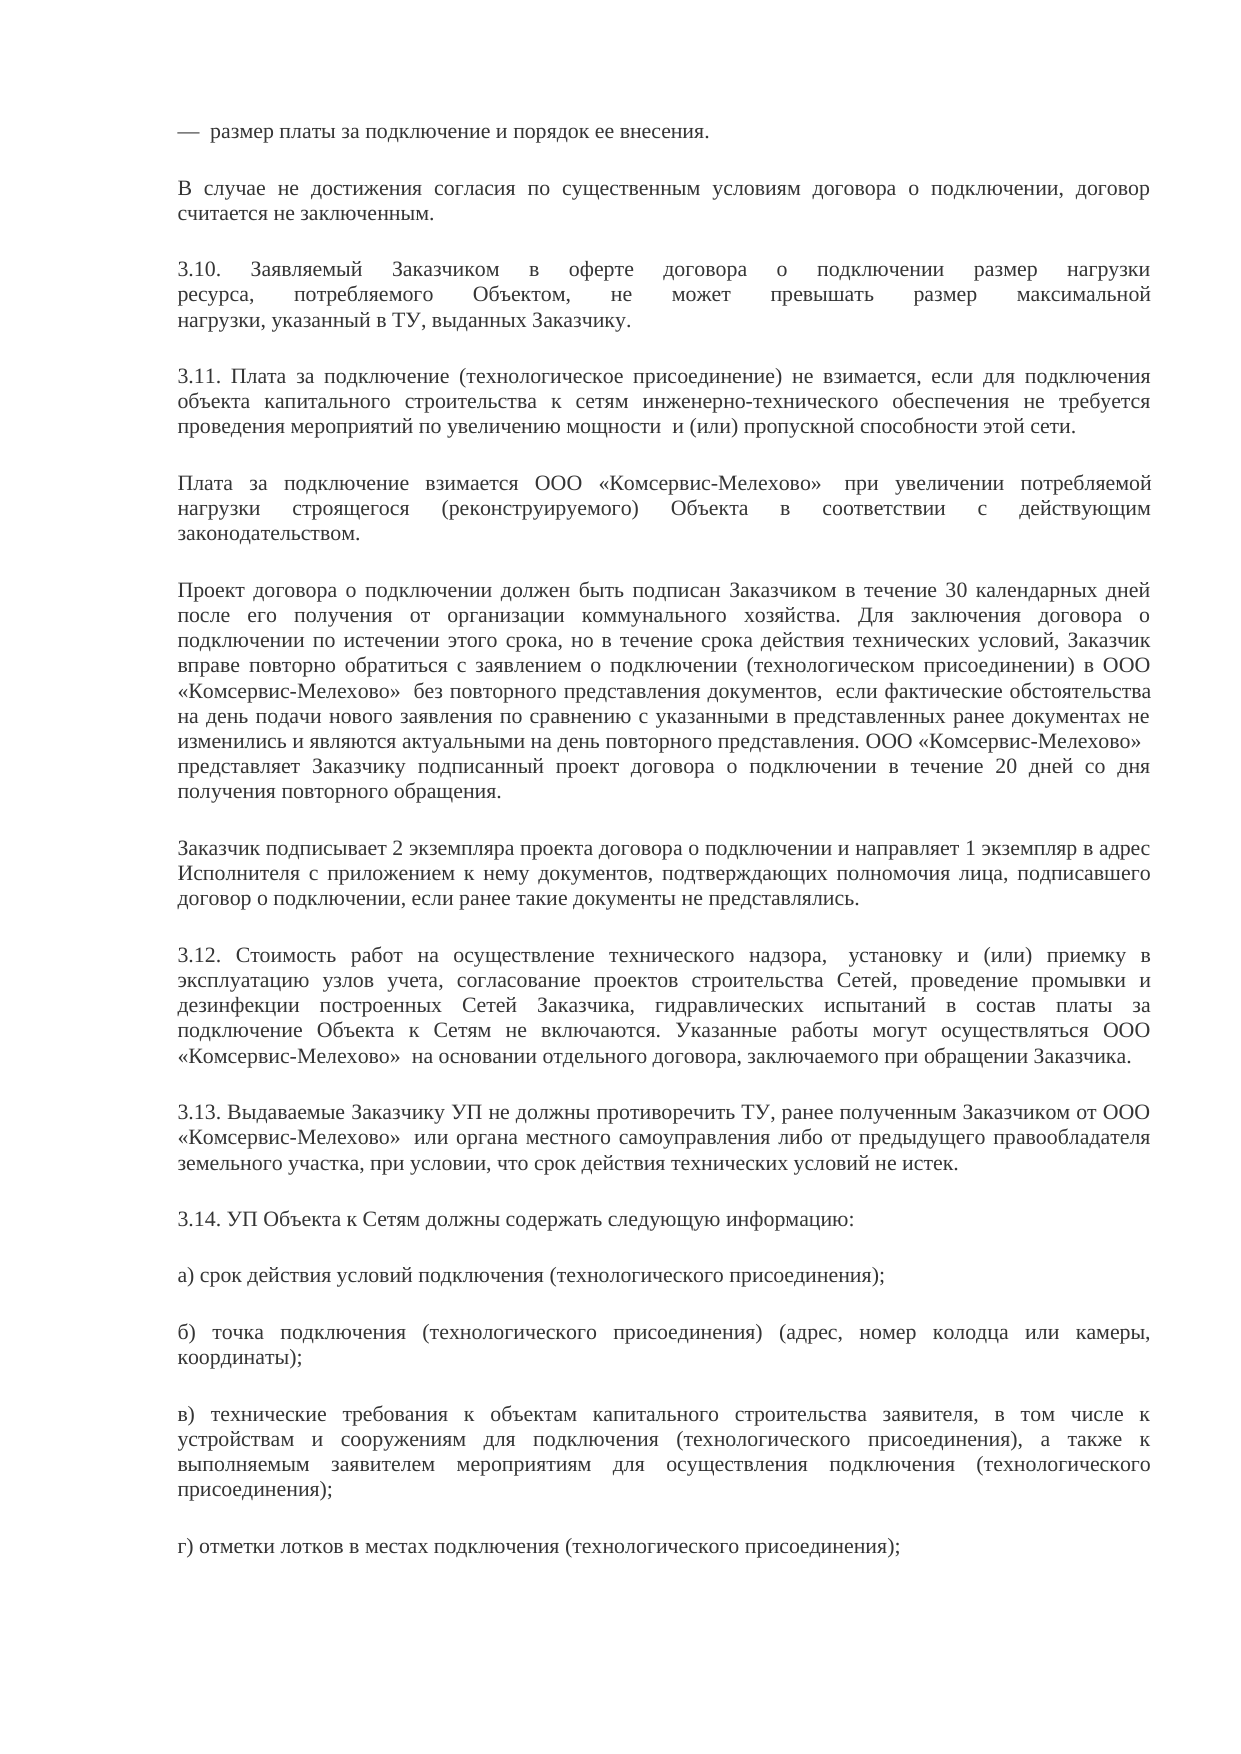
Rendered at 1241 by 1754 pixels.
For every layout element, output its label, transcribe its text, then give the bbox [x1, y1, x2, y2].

text в) технические требования к объектам капитального строительства заявителя, в том числе к устройствам и сооружениям для подключения (технологического присоединения), а также к выполняемым заявителем мероприятиям для осуществления подключения (технологического присоединения); [177, 1401, 1152, 1501]
text 3.14. УП Объекта к Сетям должны содержать следующую информацию: [177, 1206, 1152, 1231]
text б) точка подключения (технологического присоединения) (адрес, номер колодца или камеры, координаты); [177, 1319, 1152, 1369]
text 3.13. Выдаваемые Заказчику УП не должны противоречить ТУ, ранее полученным Заказчиком от ООО «Комсервис-Мелехово» или органа местного самоуправления либо от предыдущего правообладателя земельного участка, при условии, что срок действия технических условий не истек. [177, 1099, 1152, 1175]
text а) срок действия условий подключения (технологического присоединения); [177, 1262, 1152, 1288]
text Плата за подключение взимается ООО «Комсервис-Мелехово» при увеличении потребляемой нагрузки строящегося (реконструируемого) Объекта в соответствии с действующим законодательством. [177, 470, 1152, 546]
text г) отметки лотков в местах подключения (технологического присоединения); [177, 1533, 1152, 1558]
text 3.11. Плата за подключение (технологическое присоединение) не взимается, если для подключения объекта капитального строительства к сетям инженерно-технического обеспечения не требуется проведения мероприятий по увеличению мощности и (или) пропускной способности этой сети. [177, 363, 1152, 439]
text 3.10. Заявляемый Заказчиком в оферте договора о подключении размер нагрузки ресурса, потребляемого Объектом, не может превышать размер максимальной нагрузки, указанный в ТУ, выданных Заказчику. [177, 256, 1152, 332]
text В случае не достижения согласия по существенным условиям договора о подключении, договор считается не заключенным. [177, 174, 1152, 225]
text 3.12. Стоимость работ на осуществление технического надзора, установку и (или) приемку в эксплуатацию узлов учета, согласование проектов строительства Сетей, проведение промывки и дезинфекции построенных Сетей Заказчика, гидравлических испытаний в состав платы за подключение Объекта к Сетям не включаются. Указанные работы могут осуществляться ООО «Комсервис-Мелехово» на основании отдельного договора, заключаемого при обращении Заказчика. [177, 942, 1152, 1068]
text — размер платы за подключение и порядок ее внесения. [177, 118, 1152, 143]
text Заказчик подписывает 2 экземпляра проекта договора о подключении и направляет 1 экземпляр в адрес Исполнителя с приложением к нему документов, подтверждающих полномочия лица, подписавшего договор о подключении, если ранее такие документы не представлялись. [177, 835, 1152, 911]
text Проект договора о подключении должен быть подписан Заказчиком в течение 30 календарных дней после его получения от организации коммунального хозяйства. Для заключения договора о подключении по истечении этого срока, но в течение срока действия технических условий, Заказчик вправе повторно обратиться с заявлением о подключении (технологическом присоединении) в ООО «Комсервис-Мелехово» без повторного представления документов, если фактические обстоятельства на день подачи нового заявления по сравнению с указанными в представленных ранее документах не изменились и являются актуальными на день повторного представления. ООО «Комсервис-Мелехово» представляет Заказчику подписанный проект договора о подключении в течение 20 дней со дня получения повторного обращения. [177, 577, 1152, 804]
